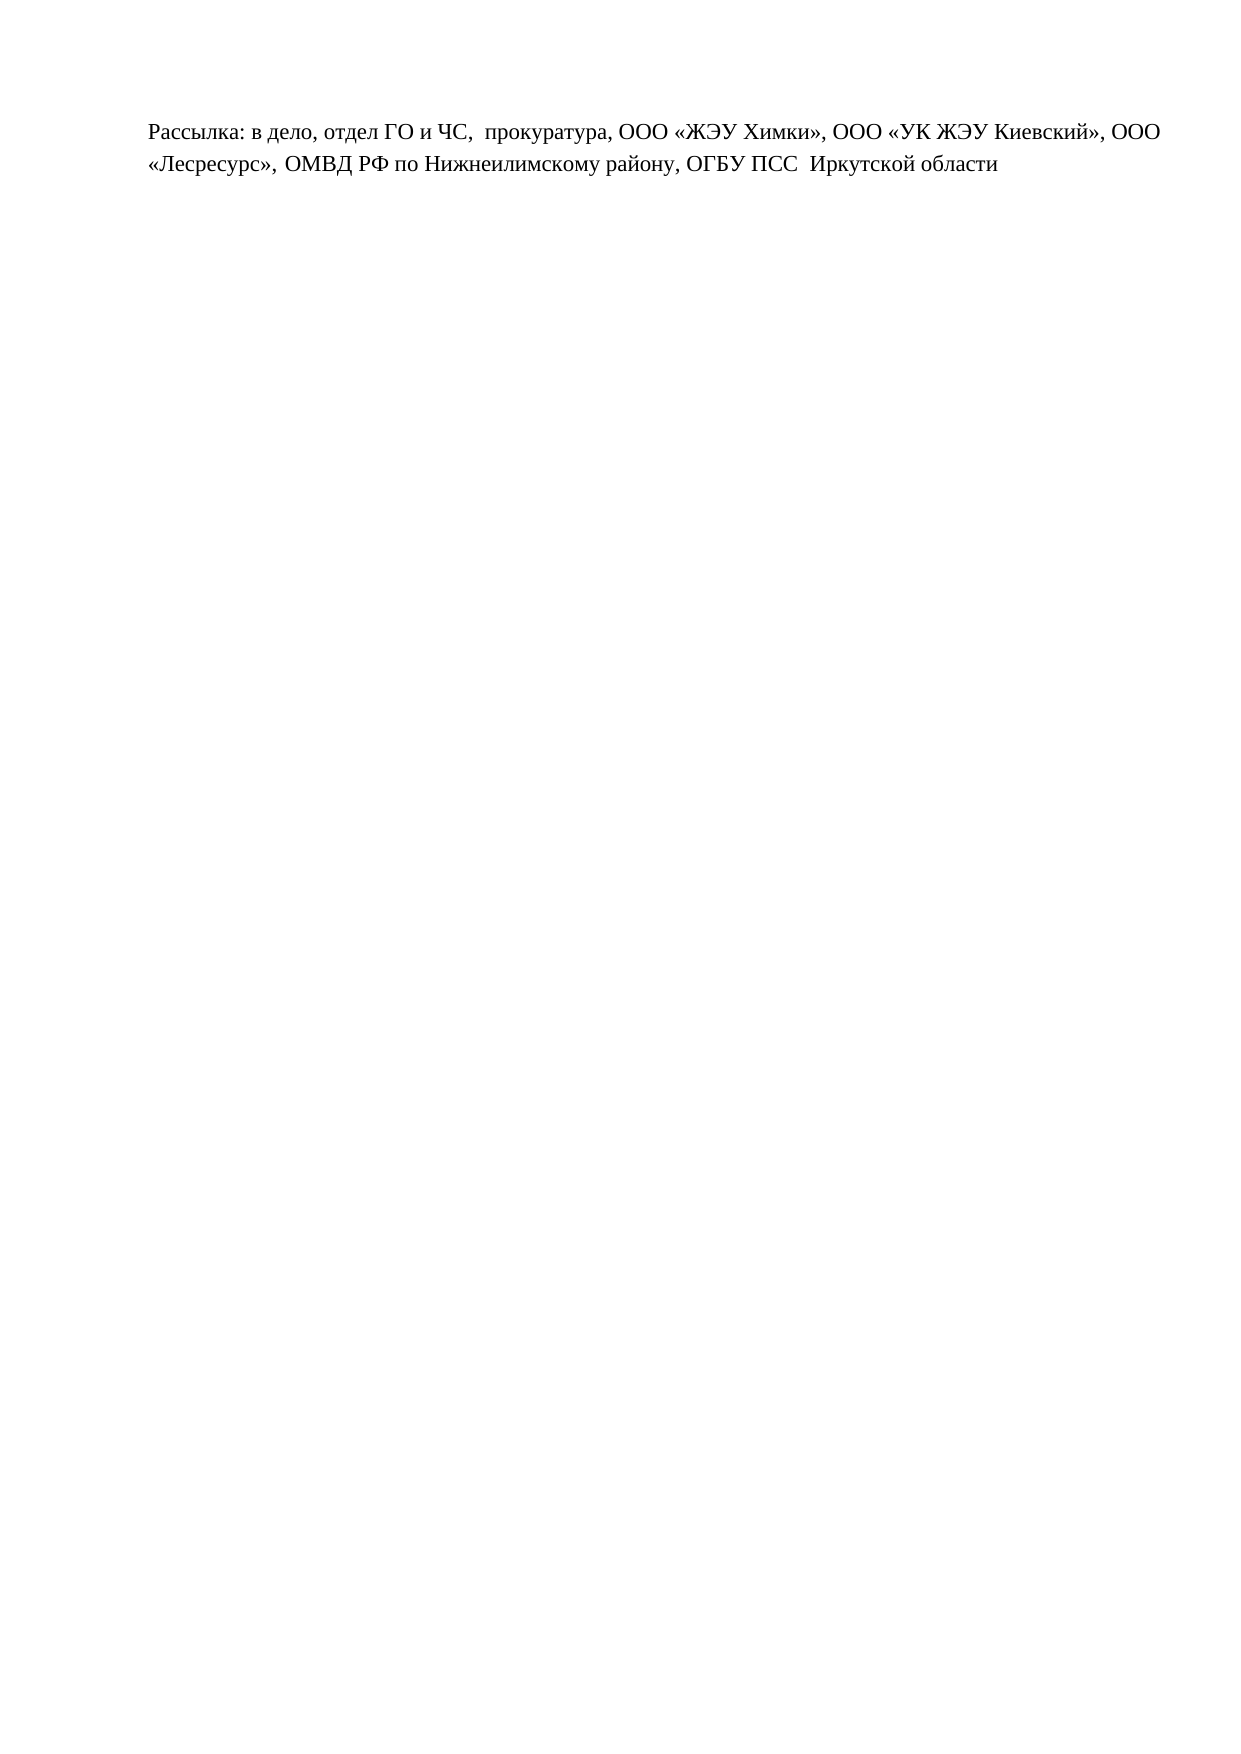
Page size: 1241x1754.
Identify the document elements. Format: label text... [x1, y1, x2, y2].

text Рассылка: в дело, отдел ГО и ЧС, прокуратура, ООО «ЖЭУ Химки», ООО «УК ЖЭУ Киевский», ООО «Лесресурс», ОМВД РФ по Нижнеилимскому району, ОГБУ ПСС Иркутской области [148, 118, 1181, 178]
